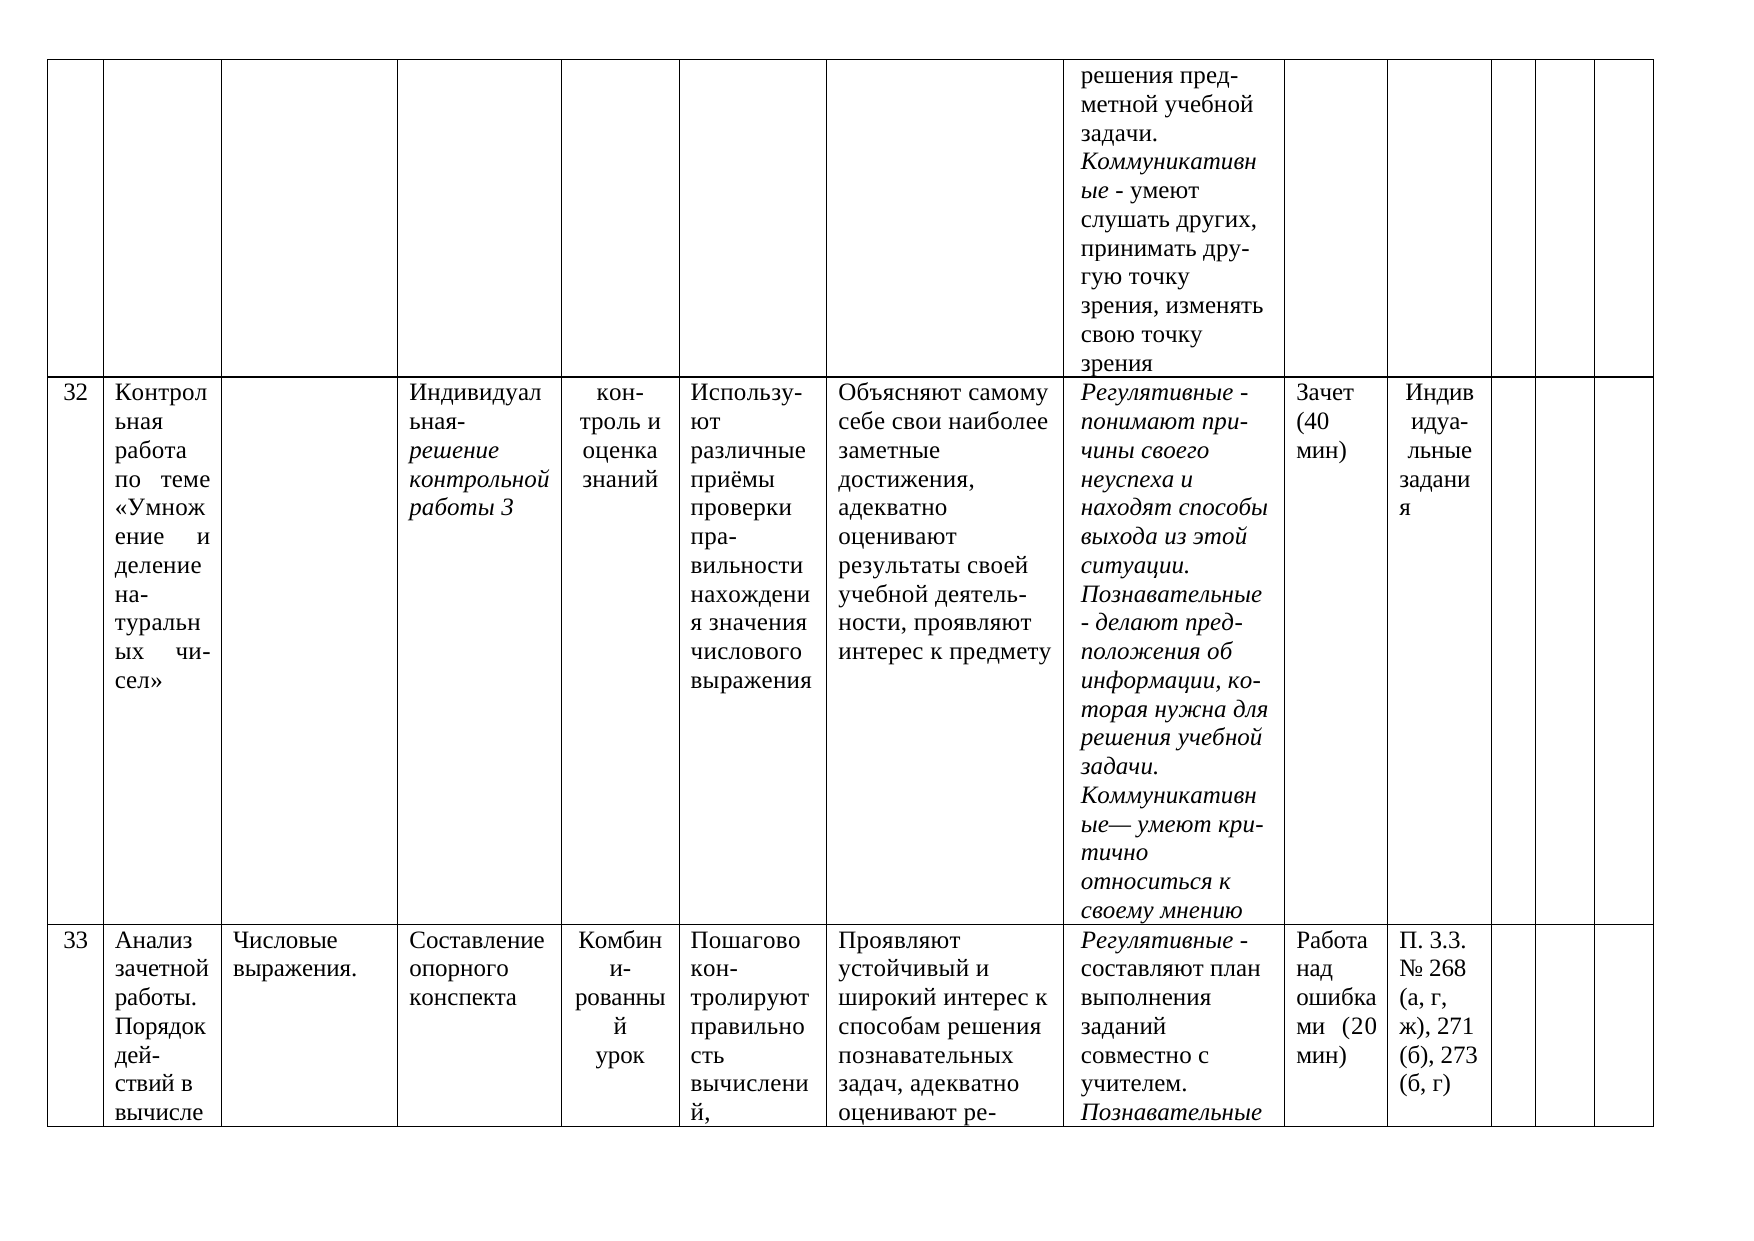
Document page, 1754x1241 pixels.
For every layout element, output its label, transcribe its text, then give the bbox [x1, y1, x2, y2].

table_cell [827, 60, 1063, 376]
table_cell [1388, 60, 1491, 376]
table_cell [1492, 60, 1535, 376]
table_cell [1285, 60, 1387, 376]
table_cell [827, 925, 1063, 1126]
table_cell [222, 378, 397, 924]
table_cell Объясняют самому себе свои наиболее заметные достижения, адекватно оценивают результаты своей учебной деятельности, проявляют интерес к предмету [827, 378, 1063, 924]
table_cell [562, 60, 679, 376]
table_cell Контрольная работа по теме «Умножение и деление натуральных чисел» [104, 378, 221, 924]
table_cell [1595, 378, 1653, 924]
table_cell [1536, 378, 1594, 924]
table_cell 33 [48, 925, 103, 1126]
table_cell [104, 925, 221, 1126]
table_cell [1536, 925, 1594, 1126]
table_cell Использу-ют различные приёмы проверки правильности нахождения значения числового выражения [680, 378, 826, 924]
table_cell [1388, 925, 1491, 1126]
table_cell [1492, 925, 1535, 1126]
table_cell [1595, 60, 1653, 376]
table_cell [104, 60, 221, 376]
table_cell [1285, 925, 1387, 1126]
table_cell Индивидуальная- решение контрольной работы 3 [398, 378, 561, 924]
table_cell Пошагово контролируют правильность вычислений, выполнение алгоритма арифметического действия, описывают явления с использованием буквенных выражений [680, 925, 826, 1126]
table_cell 32 [48, 378, 103, 924]
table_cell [1064, 925, 1284, 1126]
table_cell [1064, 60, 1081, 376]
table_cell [562, 925, 679, 1126]
table_cell [1536, 60, 1594, 376]
table_cell [1492, 378, 1535, 924]
table_cell контроль и оценка знаний [562, 378, 679, 924]
table_cell 31 [48, 60, 103, 376]
table_cell Регулятивные - понимают причины своего неуспеха и находят способы выхода из этой ситуации. Познавательные - делают предположения об информации, которая нужна для решения учебной задачи. Коммуникативные— умеют критично относиться к своему мнению [1064, 378, 1284, 924]
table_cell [398, 925, 561, 1126]
table_cell Зачет (40 мин) [1285, 378, 1387, 924]
table_cell [1595, 925, 1653, 1126]
table_cell Индивидуа-льные задания [1388, 378, 1491, 924]
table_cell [680, 60, 826, 376]
table_cell Числовые выражения. [222, 925, 397, 1126]
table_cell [398, 60, 561, 376]
